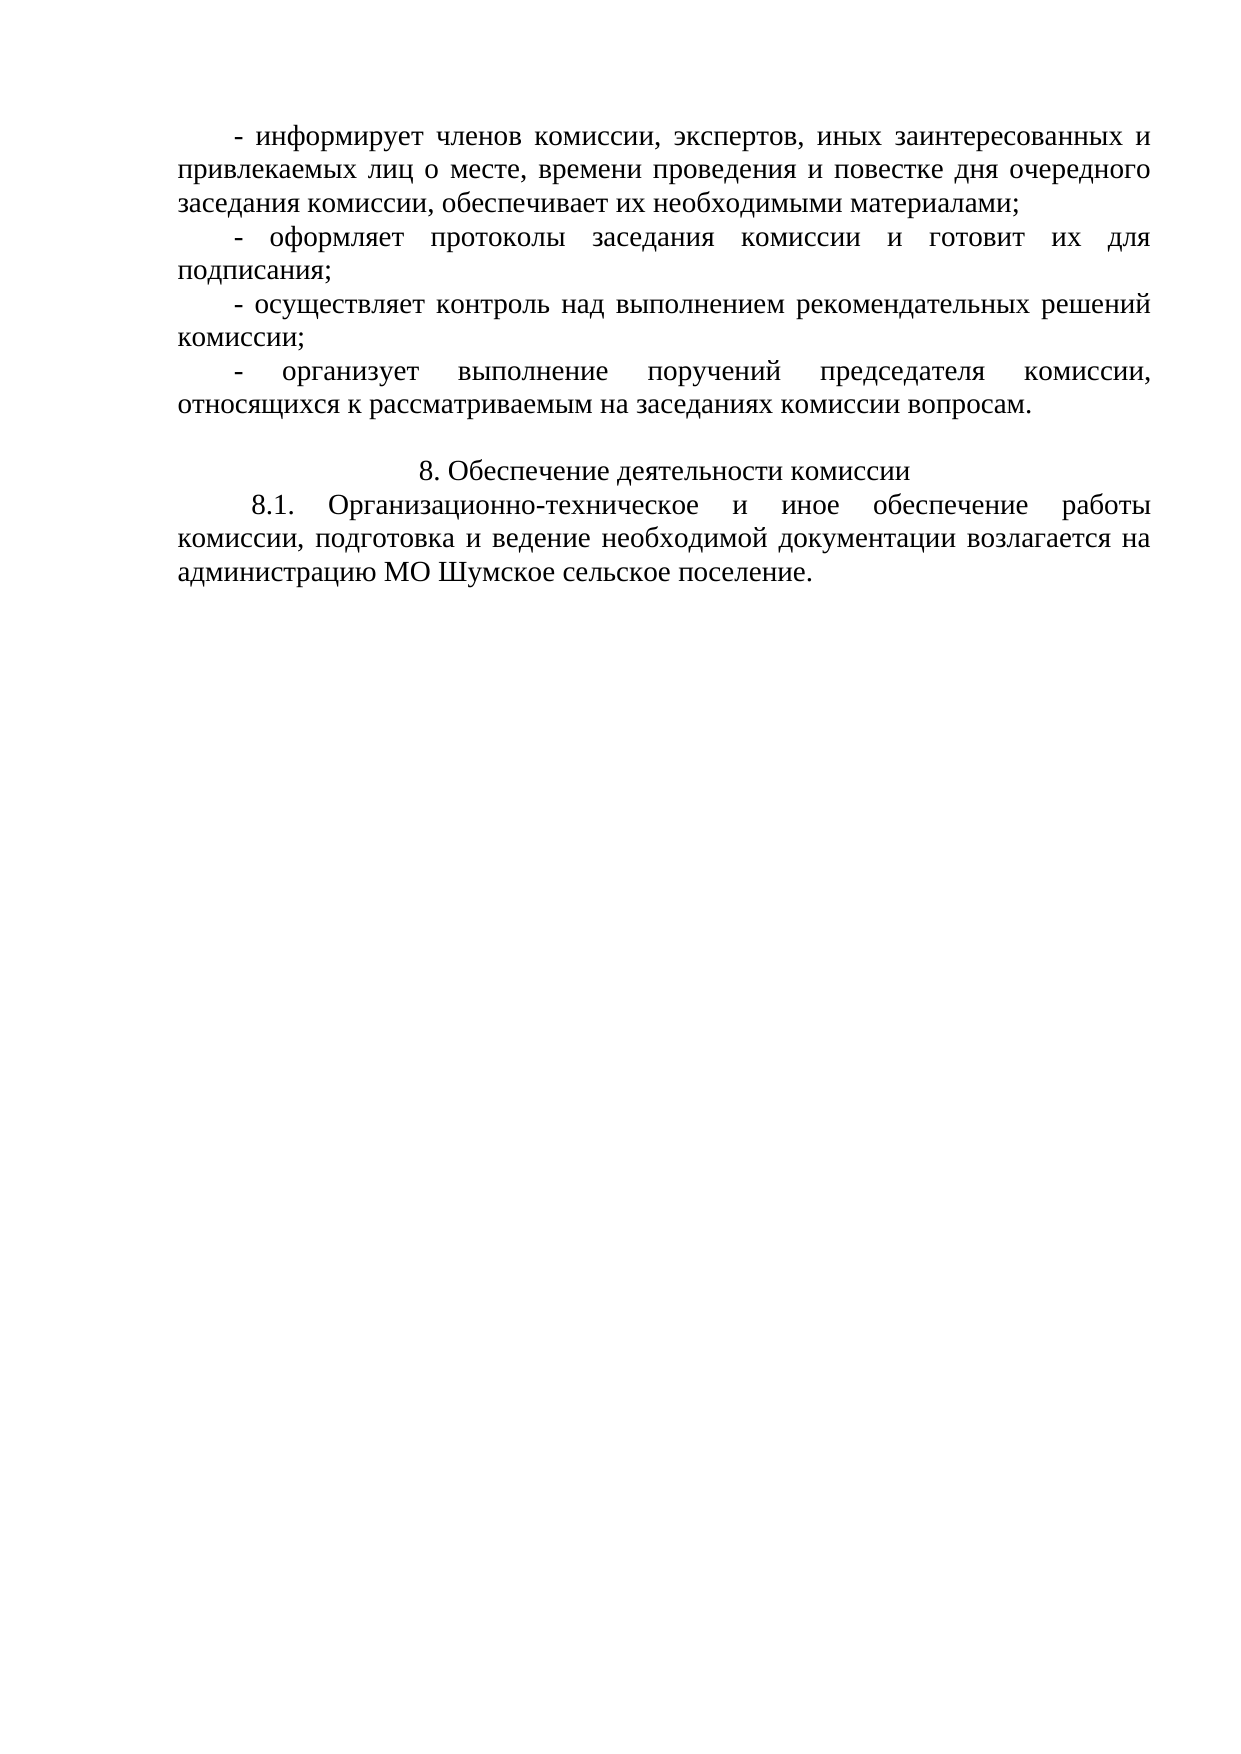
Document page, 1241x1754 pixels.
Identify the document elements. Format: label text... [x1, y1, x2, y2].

text - осуществляет контроль над выполнением рекомендательных решений комиссии; [177, 286, 1152, 353]
text - информирует членов комиссии, экспертов, иных заинтересованных и привлекаемых лиц о месте, времени проведения и повестке дня очередного заседания комиссии, обеспечивает их необходимыми материалами; [177, 118, 1152, 219]
text - оформляет протоколы заседания комиссии и готовит их для подписания; [177, 219, 1152, 286]
text 8.1. Организационно-техническое и иное обеспечение работы комиссии, подготовка и ведение необходимой документации возлагается на администрацию МО Шумское сельское поселение. [177, 487, 1152, 588]
text 8. Обеспечение деятельности комиссии [177, 453, 1152, 487]
text - организует выполнение поручений председателя комиссии, относящихся к рассматриваемым на заседаниях комиссии вопросам. [177, 353, 1152, 420]
